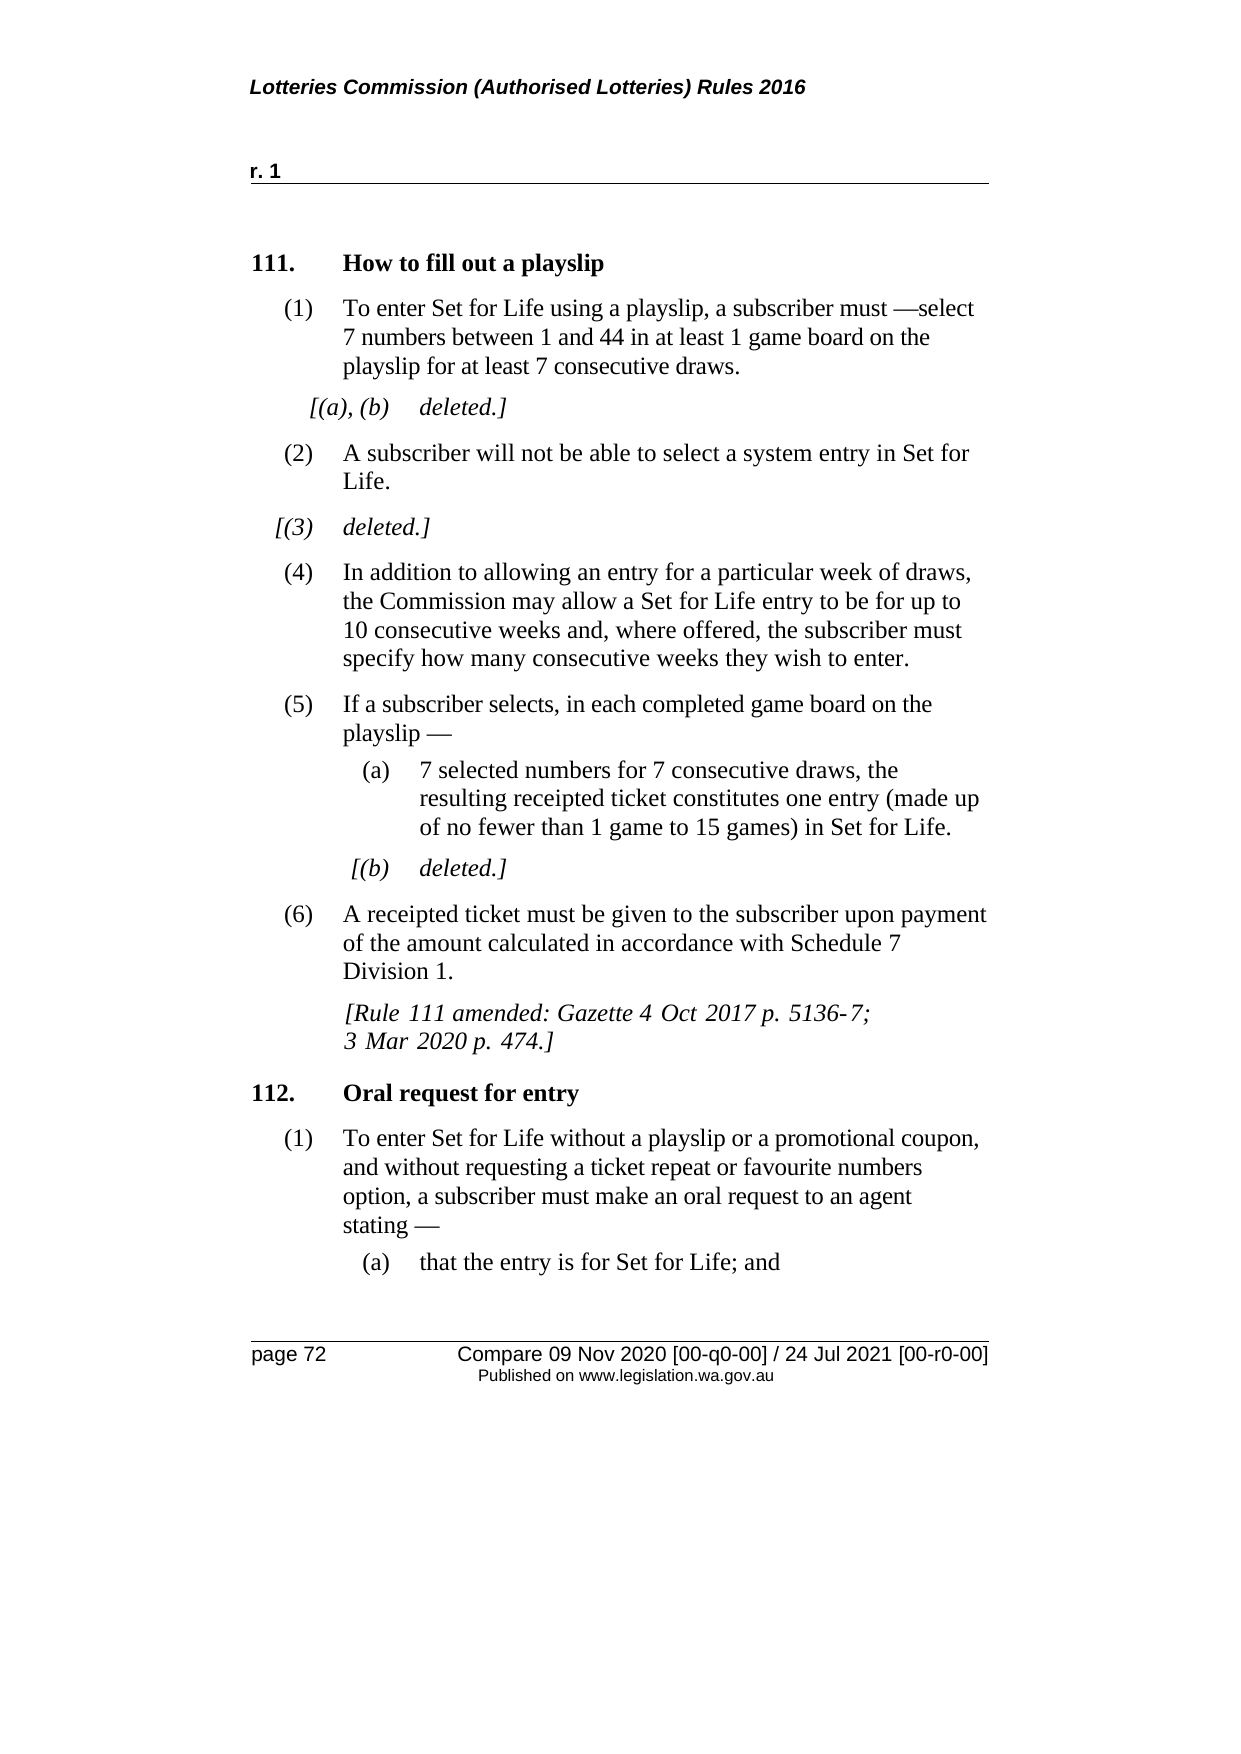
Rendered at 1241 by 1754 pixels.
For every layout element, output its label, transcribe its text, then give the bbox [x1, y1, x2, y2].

text [(3) deleted.] [251, 512, 989, 541]
subtitle 112. Oral request for entry [251, 1078, 989, 1107]
text (4) In addition to allowing an entry for a particular week of draws, the Commission may allow a Set for Life entry to be for up to 10 consecutive weeks and, where offered, the subscriber must specify how many consecutive weeks they wish to enter. [251, 557, 989, 672]
text (1) To enter Set for Life without a playslip or a promotional coupon, and without requesting a ticket repeat or favourite numbers option, a subscriber must make an oral request to an agent stating — [251, 1123, 989, 1238]
text (1) To enter Set for Life using a playslip, a subscriber must —select 7 numbers between 1 and 44 in at least 1 game board on the playslip for at least 7 consecutive draws. [251, 293, 989, 380]
text [(b) deleted.] [251, 853, 989, 882]
text (5) If a subscriber selects, in each completed game board on the playslip — [251, 689, 989, 746]
text (a) that the entry is for Set for Life; and [251, 1247, 989, 1276]
text [(a), (b) deleted.] [251, 392, 989, 421]
text [Rule 111 amended: Gazette 4 Oct 2017 p. 5136-7; 3 Mar 2020 p. 474.] [251, 998, 989, 1055]
subtitle 111. How to fill out a playslip [251, 248, 989, 277]
text (2) A subscriber will not be able to select a system entry in Set for Life. [251, 438, 989, 495]
text (a) 7 selected numbers for 7 consecutive draws, the resulting receipted ticket constitutes one entry (made up of no fewer than 1 game to 15 games) in Set for Life. [251, 755, 989, 841]
text (6) A receipted ticket must be given to the subscriber upon payment of the amount calculated in accordance with Schedule 7 Division 1. [251, 899, 989, 985]
